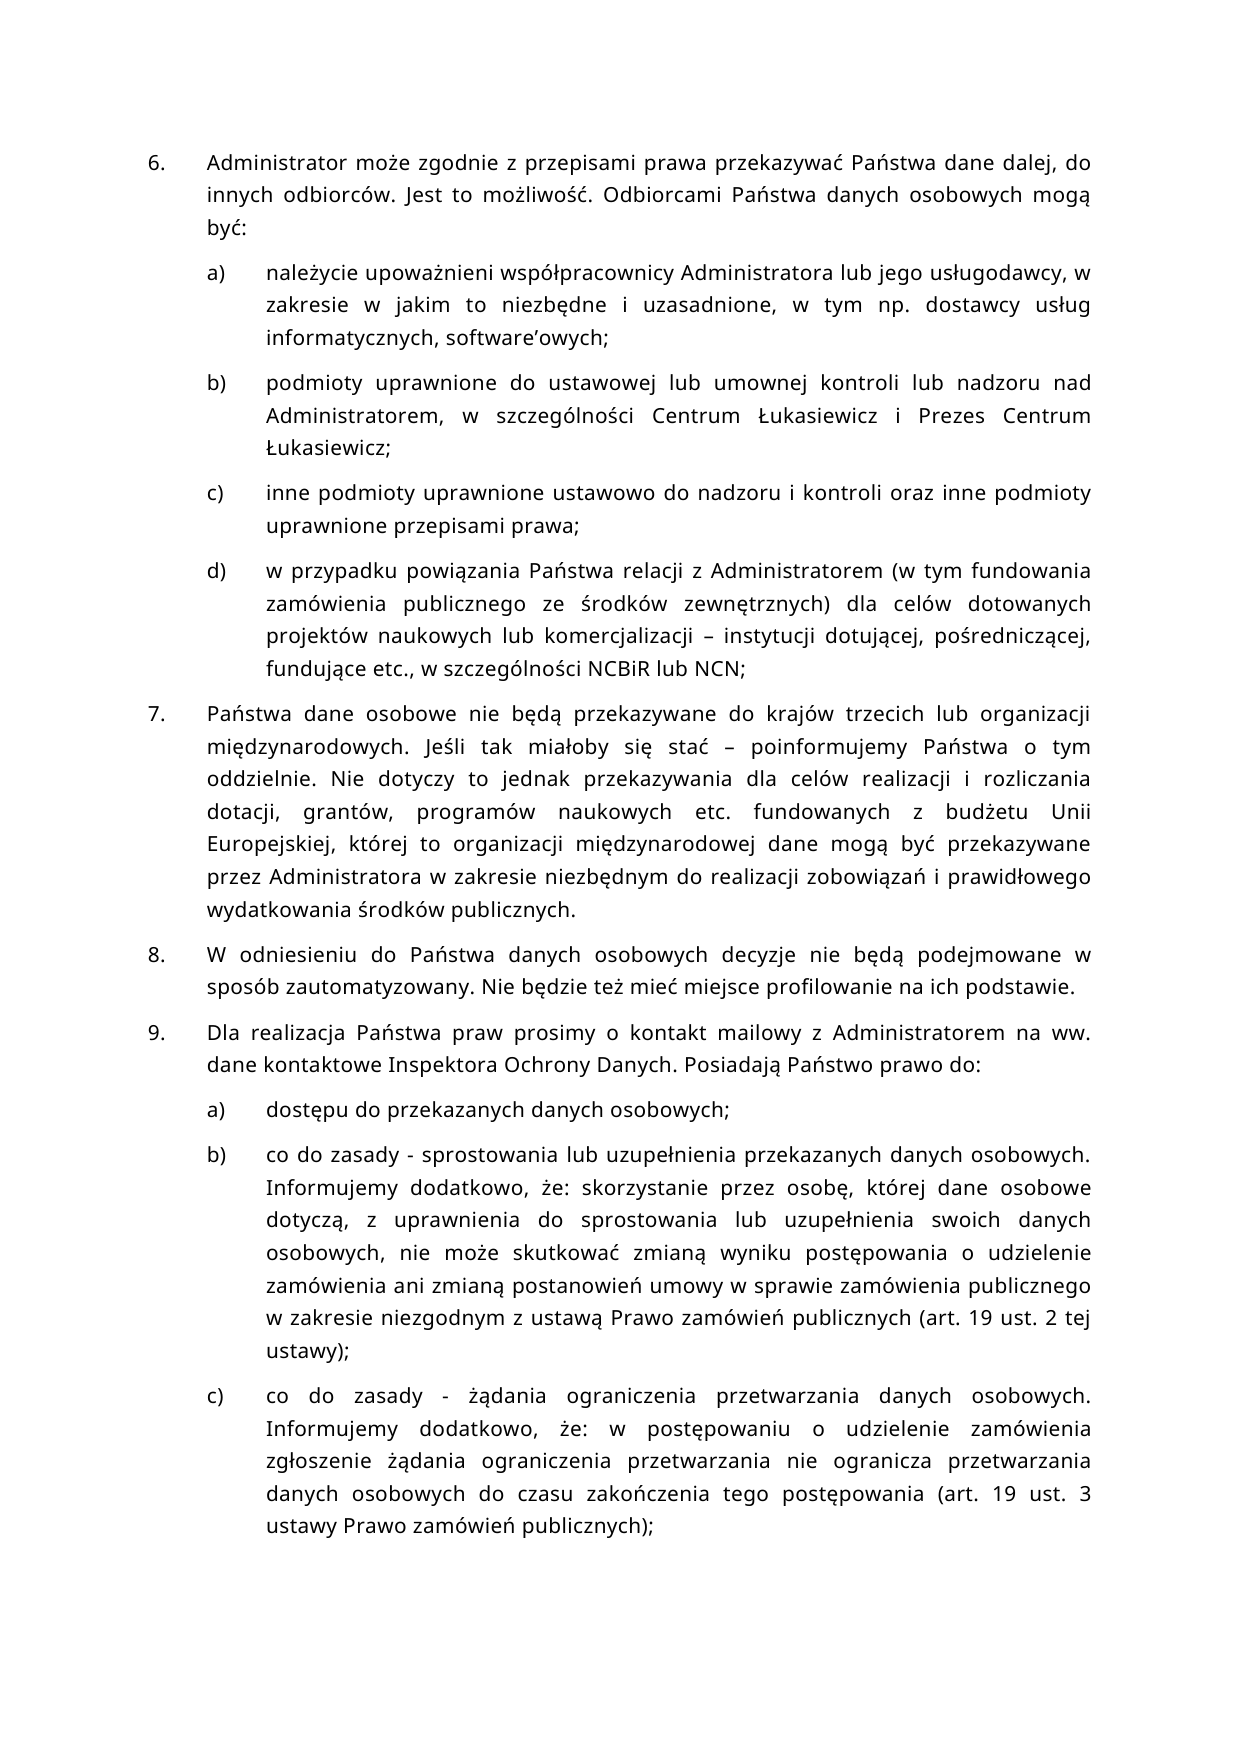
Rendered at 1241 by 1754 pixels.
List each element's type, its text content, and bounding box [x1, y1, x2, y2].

list Dla realizacja Państwa praw prosimy o kontakt mailowy z Administratorem na ww. dane kontaktowe Inspektora Ochrony Danych. Posiadają Państwo prawo do: [148, 1018, 1093, 1079]
list w przypadku powiązania Państwa relacji z Administratorem (w tym fundowania zamówienia publicznego ze środków zewnętrznych) dla celów dotowanych projektów naukowych lub komercjalizacji – instytucji dotującej, pośredniczącej, fundujące etc., w szczególności NCBiR lub NCN; [207, 556, 1093, 682]
list co do zasady - żądania ograniczenia przetwarzania danych osobowych. Informujemy dodatkowo, że: w postępowaniu o udzielenie zamówienia zgłoszenie żądania ograniczenia przetwarzania nie ogranicza przetwarzania danych osobowych do czasu zakończenia tego postępowania (art. 19 ust. 3 ustawy Prawo zamówień publicznych); [207, 1381, 1093, 1540]
list Państwa dane osobowe nie będą przekazywane do krajów trzecich lub organizacji międzynarodowych. Jeśli tak miałoby się stać – poinformujemy Państwa o tym oddzielnie. Nie dotyczy to jednak przekazywania dla celów realizacji i rozliczania dotacji, grantów, programów naukowych etc. fundowanych z budżetu Unii Europejskiej, której to organizacji międzynarodowej dane mogą być przekazywane przez Administratora w zakresie niezbędnym do realizacji zobowiązań i prawidłowego wydatkowania środków publicznych. [148, 699, 1093, 923]
list W odniesieniu do Państwa danych osobowych decyzje nie będą podejmowane w sposób zautomatyzowany. Nie będzie też mieć miejsce profilowanie na ich podstawie. [148, 940, 1093, 1001]
list Administrator może zgodnie z przepisami prawa przekazywać Państwa dane dalej, do innych odbiorców. Jest to możliwość. Odbiorcami Państwa danych osobowych mogą być: [148, 148, 1093, 241]
list co do zasady - sprostowania lub uzupełnienia przekazanych danych osobowych. Informujemy dodatkowo, że: skorzystanie przez osobę, której dane osobowe dotyczą, z uprawnienia do sprostowania lub uzupełnienia swoich danych osobowych, nie może skutkować zmianą wyniku postępowania o udzielenie zamówienia ani zmianą postanowień umowy w sprawie zamówienia publicznego w zakresie niezgodnym z ustawą Prawo zamówień publicznych (art. 19 ust. 2 tej ustawy); [207, 1140, 1093, 1364]
list inne podmioty uprawnione ustawowo do nadzoru i kontroli oraz inne podmioty uprawnione przepisami prawa; [207, 478, 1093, 539]
list podmioty uprawnione do ustawowej lub umownej kontroli lub nadzoru nad Administratorem, w szczególności Centrum Łukasiewicz i Prezes Centrum Łukasiewicz; [207, 368, 1093, 462]
list dostępu do przekazanych danych osobowych; [207, 1095, 1093, 1124]
list należycie upoważnieni współpracownicy Administratora lub jego usługodawcy, w zakresie w jakim to niezbędne i uzasadnione, w tym np. dostawcy usług informatycznych, software’owych; [207, 258, 1093, 352]
